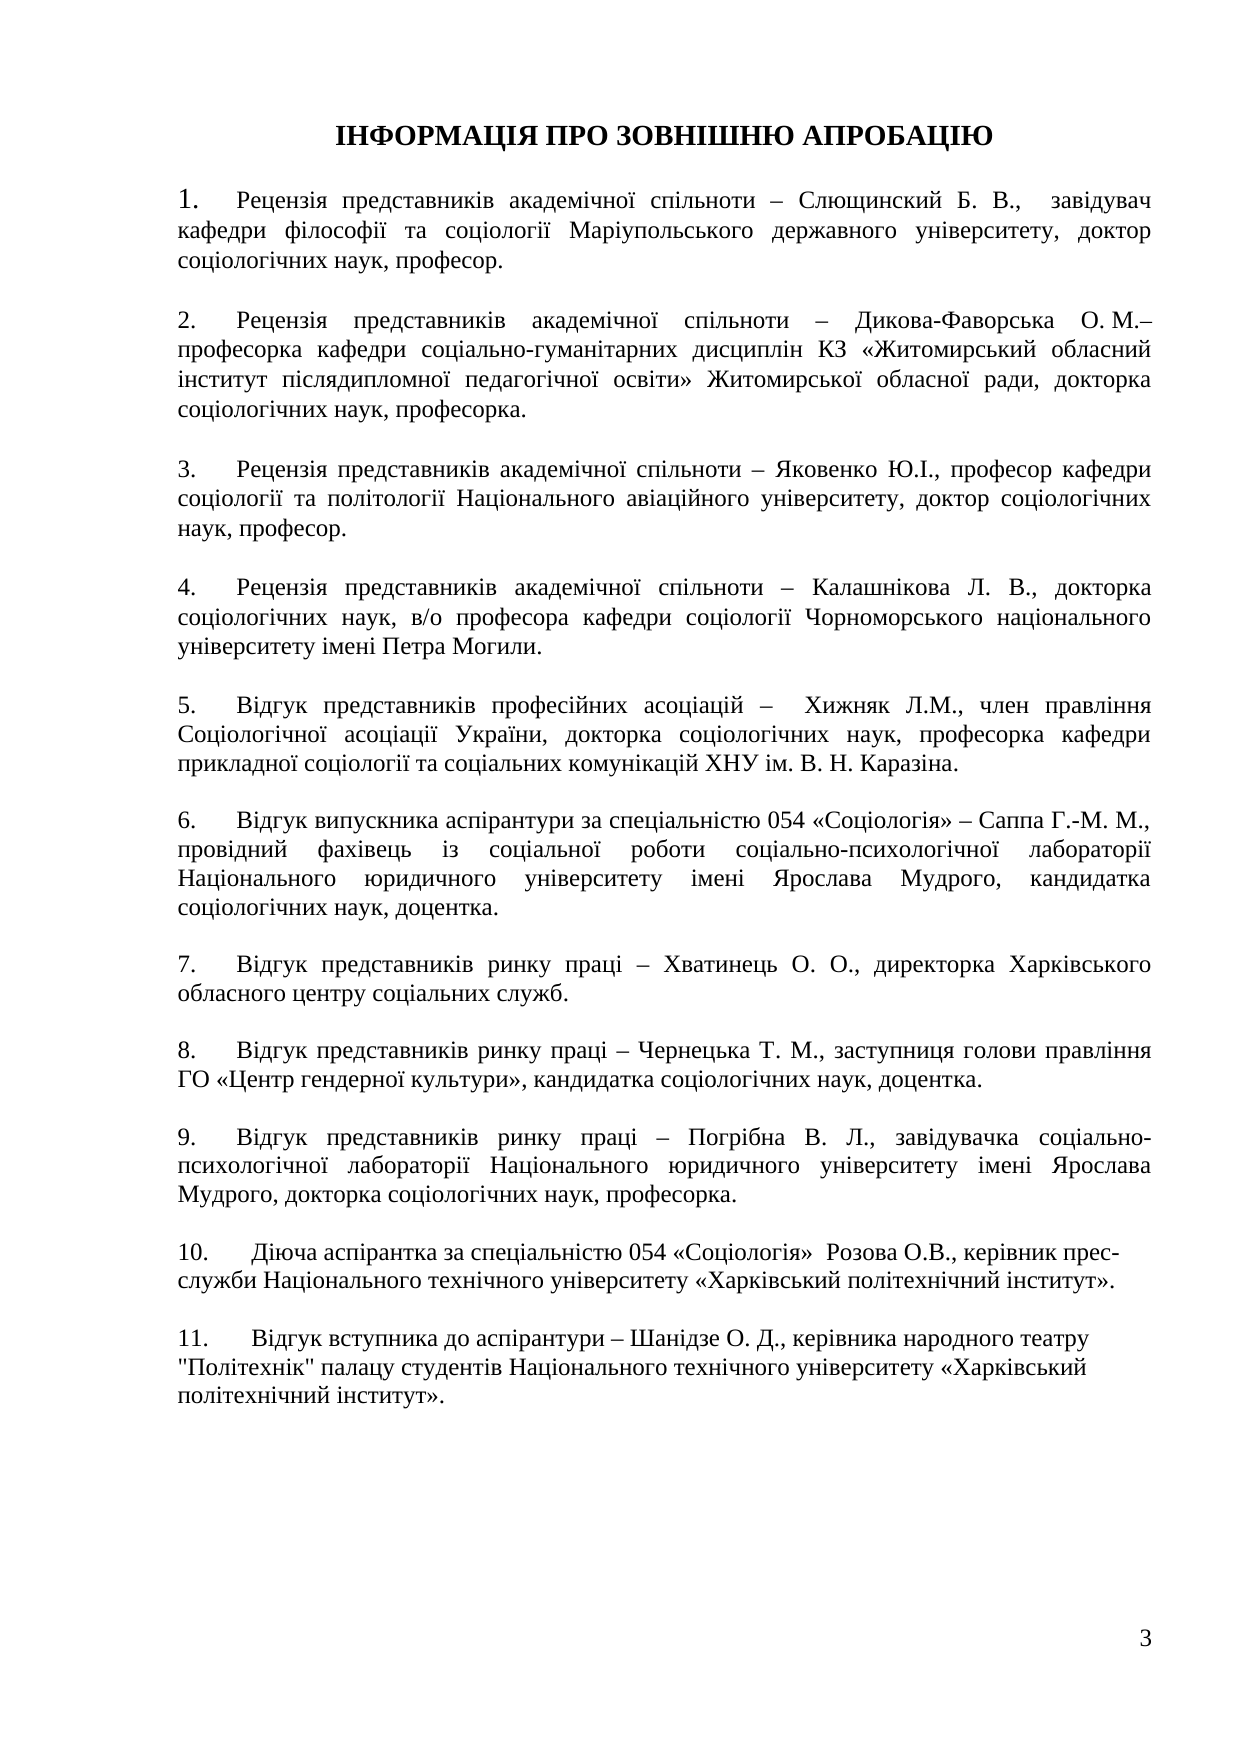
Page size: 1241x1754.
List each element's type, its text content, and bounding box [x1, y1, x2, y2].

list Відгук представників професійних асоціацій – Хижняк Л.М., член правління Соціологічної асоціації України, докторка соціологічних наук, професорка кафедри прикладної соціології та соціальних комунікацій ХНУ ім. В. Н. Каразіна. [177, 691, 1152, 777]
text ІНФОРМАЦІЯ ПРО ЗОВНІШНЮ АПРОБАЦІЮ [177, 118, 1152, 152]
list Відгук вступника до аспірантури – Шанідзе О. Д., керівника народного театру "Політехнік" палацу студентів Національного технічного університету «Харківський політехнічний інститут». [177, 1323, 1152, 1409]
list Діюча аспірантка за спеціальністю 054 «Соціологія» Розова О.В., керівник прес-служби Національного технічного університету «Харківський політехнічний інститут». [177, 1237, 1152, 1294]
list Рецензія представників академічної спільноти – Калашнікова Л. В., докторка соціологічних наук, в/о професора кафедри соціології Чорноморського національного університету імені Петра Могили. [177, 571, 1152, 661]
list Відгук випускника аспірантури за спеціальністю 054 «Соціологія» – Саппа Г.-М. М., провідний фахівець із соціальної роботи соціально-психологічної лабораторії Національного юридичного університету імені Ярослава Мудрого, кандидатка соціологічних наук, доцентка. [177, 806, 1152, 921]
list Відгук представників ринку праці – Чернецька Т. М., заступниця голови правління ГО «Центр гендерної культури», кандидатка соціологічних наук, доцентка. [177, 1036, 1152, 1093]
list Рецензія представників академічної спільноти – Яковенко Ю.І., професор кафедри соціології та політології Національного авіаційного університету, доктор соціологічних наук, професор. [177, 453, 1152, 543]
list Відгук представників ринку праці – Погрібна В. Л., завідувачка соціально-психологічної лабораторії Національного юридичного університету імені Ярослава Мудрого, докторка соціологічних наук, професорка. [177, 1122, 1152, 1208]
list Рецензія представників академічної спільноти – Дикова-Фаворська О. М.– професорка кафедри соціально-гуманітарних дисциплін КЗ «Житомирський обласний інститут післядипломної педагогічної освіти» Житомирської обласної ради, докторка соціологічних наук, професорка. [177, 304, 1152, 423]
list Рецензія представників академічної спільноти – Слющинский Б. В., завідувач кафедри філософії та соціології Маріупольського державного університету, доктор соціологічних наук, професор. [177, 185, 1152, 274]
list Відгук представників ринку праці – Хватинець О. О., директорка Харківського обласного центру соціальних служб. [177, 949, 1152, 1007]
